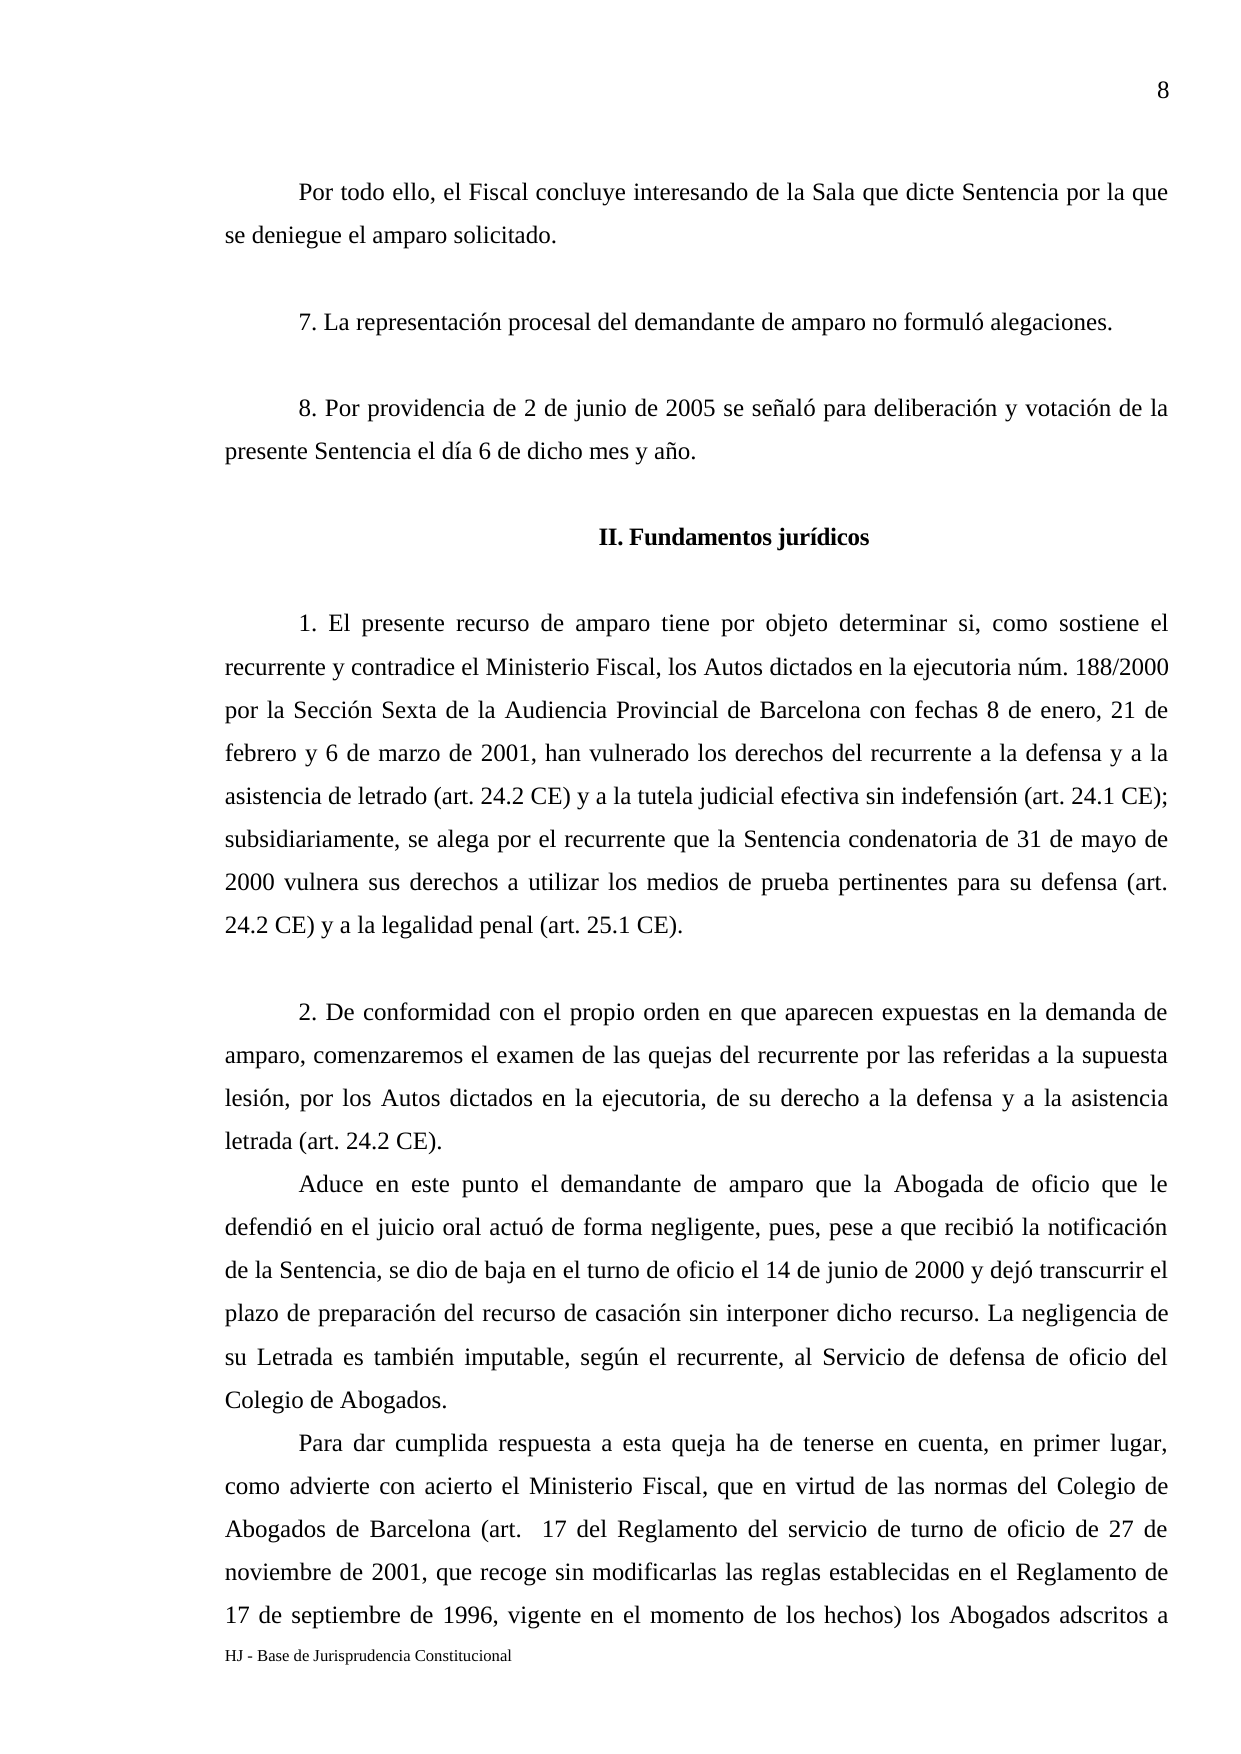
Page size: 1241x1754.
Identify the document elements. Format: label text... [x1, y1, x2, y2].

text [224, 1428, 1169, 1629]
subtitle II. Fundamentos jurídicos [224, 522, 1169, 551]
text Aduce en este punto el demandante de amparo que la Abogada de oficio que le defendió en el juicio oral actuó de forma negligente, pues, pese a que recibió la notificación de la Sentencia, se dio de baja en el turno de oficio el 14 de junio de 2000 y dejó transcurrir el plazo de preparación del recurso de casación sin interponer dicho recurso. La negligencia de su Letrada es también imputable, según el recurrente, al Servicio de defensa de oficio del Colegio de Abogados. [224, 1169, 1169, 1413]
text 2. De conformidad con el propio orden en que aparecen expuestas en la demanda de amparo, comenzaremos el examen de las quejas del recurrente por las referidas a la supuesta lesión, por los Autos dictados en la ejecutoria, de su derecho a la defensa y a la asistencia letrada (art. 24.2 CE). [224, 997, 1169, 1155]
text 7. La representación procesal del demandante de amparo no formuló alegaciones. [224, 307, 1169, 335]
text 1. El presente recurso de amparo tiene por objeto determinar si, como sostiene el recurrente y contradice el Ministerio Fiscal, los Autos dictados en la ejecutoria núm. 188/2000 por la Sección Sexta de la Audiencia Provincial de Barcelona con fechas 8 de enero, 21 de febrero y 6 de marzo de 2001, han vulnerado los derechos del recurrente a la defensa y a la asistencia de letrado (art. 24.2 CE) y a la tutela judicial efectiva sin indefensión (art. 24.1 CE); subsidiariamente, se alega por el recurrente que la Sentencia condenatoria de 31 de mayo de 2000 vulnera sus derechos a utilizar los medios de prueba pertinentes para su defensa (art. 24.2 CE) y a la legalidad penal (art. 25.1 CE). [224, 608, 1169, 939]
text Por todo ello, el Fiscal concluye interesando de la Sala que dicte Sentencia por la que se deniegue el amparo solicitado. [224, 177, 1169, 249]
text 8. Por providencia de 2 de junio de 2005 se señaló para deliberación y votación de la presente Sentencia el día 6 de dicho mes y año. [224, 393, 1169, 465]
